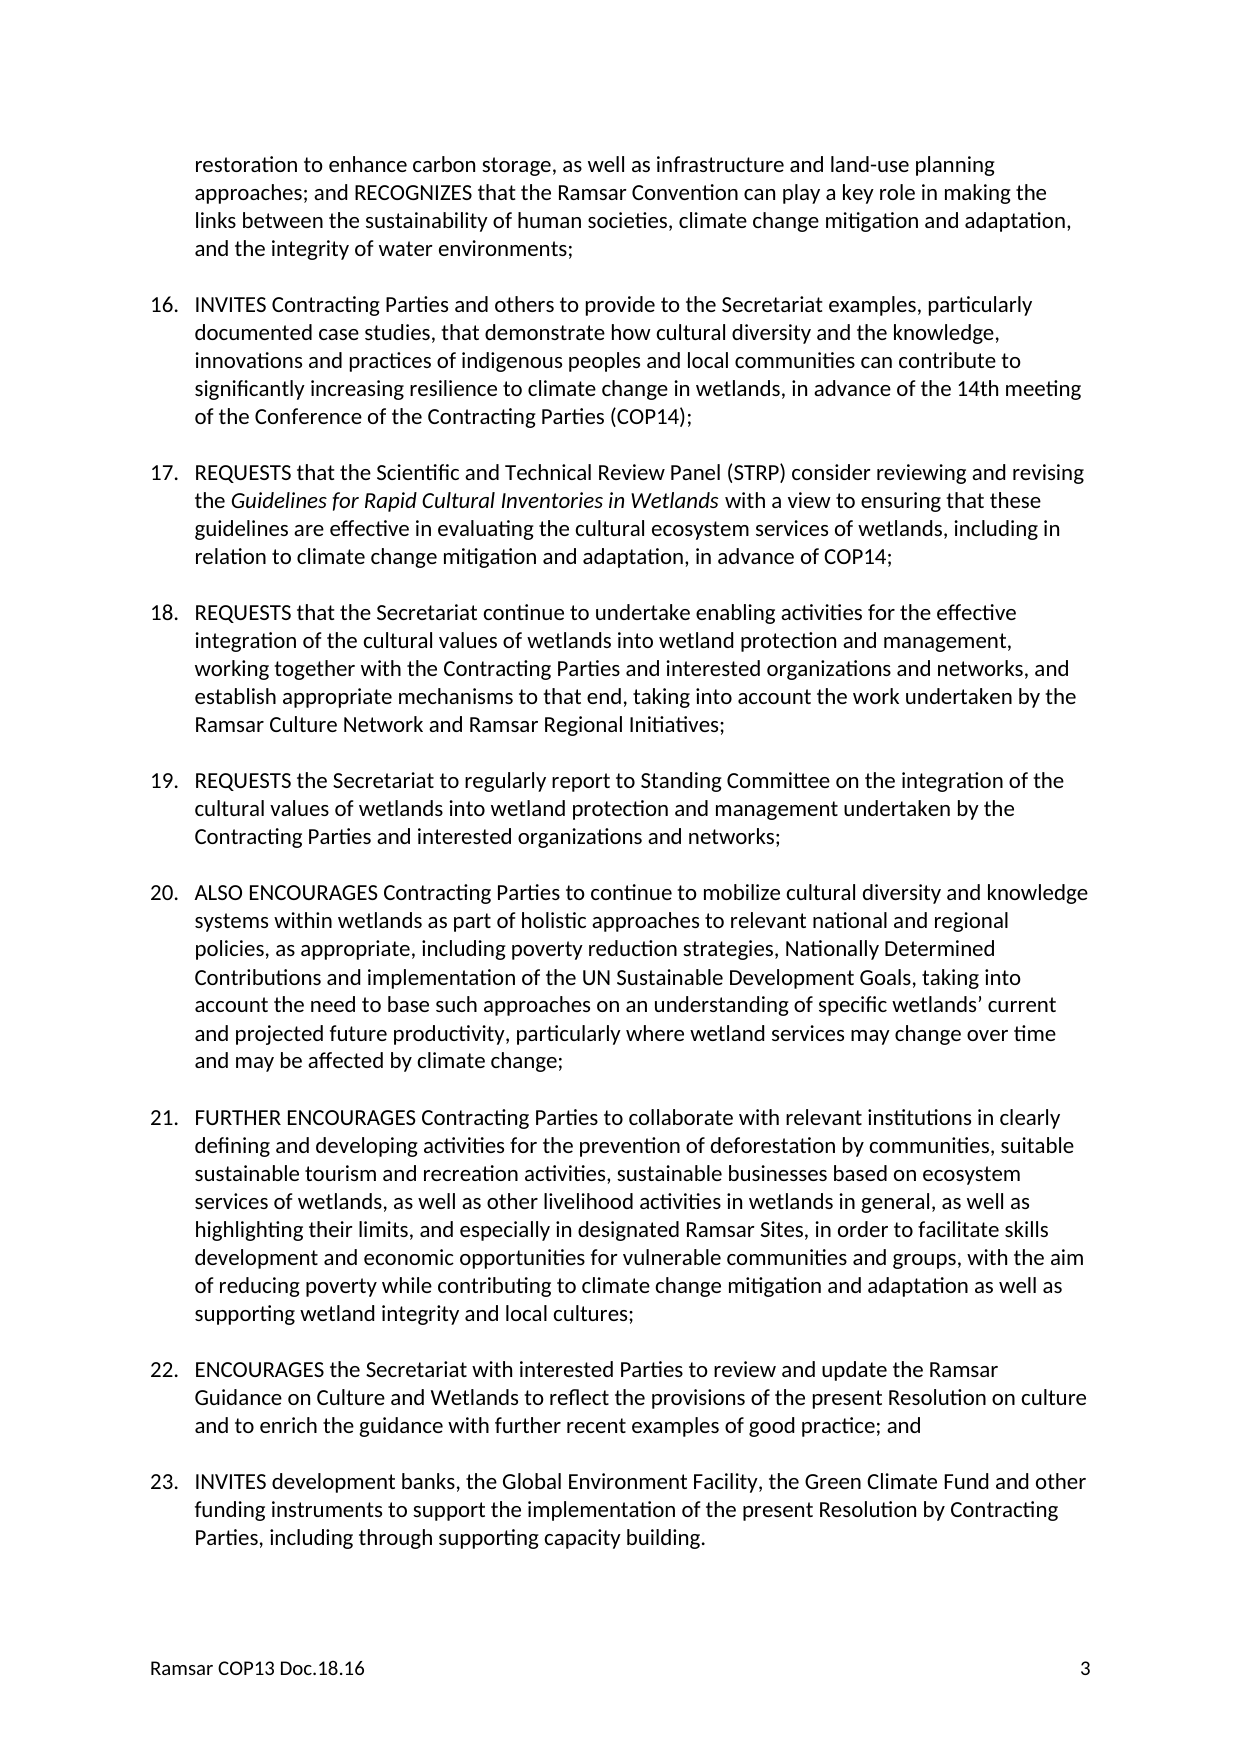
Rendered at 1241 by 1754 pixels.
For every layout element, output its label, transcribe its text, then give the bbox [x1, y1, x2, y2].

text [150, 150, 1090, 262]
text 23. INVITES development banks, the Global Environment Facility, the Green Climate Fund and other funding instruments to support the implementation of the present Resolution by Contracting Parties, including through supporting capacity building. [150, 1467, 1090, 1551]
text 21. FURTHER ENCOURAGES Contracting Parties to collaborate with relevant institutions in clearly defining and developing activities for the prevention of deforestation by communities, suitable sustainable tourism and recreation activities, sustainable businesses based on ecosystem services of wetlands, as well as other livelihood activities in wetlands in general, as well as highlighting their limits, and especially in designated Ramsar Sites, in order to facilitate skills development and economic opportunities for vulnerable communities and groups, with the aim of reducing poverty while contributing to climate change mitigation and adaptation as well as supporting wetland integrity and local cultures; [150, 1103, 1090, 1327]
text 19. REQUESTS the Secretariat to regularly report to Standing Committee on the integration of the cultural values of wetlands into wetland protection and management undertaken by the Contracting Parties and interested organizations and networks; [150, 766, 1090, 851]
text 16. INVITES Contracting Parties and others to provide to the Secretariat examples, particularly documented case studies, that demonstrate how cultural diversity and the knowledge, innovations and practices of indigenous peoples and local communities can contribute to significantly increasing resilience to climate change in wetlands, in advance of the 14th meeting of the Conference of the Contracting Parties (COP14); [150, 290, 1090, 430]
text 20. ALSO ENCOURAGES Contracting Parties to continue to mobilize cultural diversity and knowledge systems within wetlands as part of holistic approaches to relevant national and regional policies, as appropriate, including poverty reduction strategies, Nationally Determined Contributions and implementation of the UN Sustainable Development Goals, taking into account the need to base such approaches on an understanding of specific wetlands’ current and projected future productivity, particularly where wetland services may change over time and may be affected by climate change; [150, 878, 1090, 1075]
text 17. REQUESTS that the Scientific and Technical Review Panel (STRP) consider reviewing and revising the Guidelines for Rapid Cultural Inventories in Wetlands with a view to ensuring that these guidelines are effective in evaluating the cultural ecosystem services of wetlands, including in relation to climate change mitigation and adaptation, in advance of COP14; [150, 458, 1090, 570]
text 22. ENCOURAGES the Secretariat with interested Parties to review and update the Ramsar Guidance on Culture and Wetlands to reflect the provisions of the present Resolution on culture and to enrich the guidance with further recent examples of good practice; and [150, 1355, 1090, 1439]
text 18. REQUESTS that the Secretariat continue to undertake enabling activities for the effective integration of the cultural values of wetlands into wetland protection and management, working together with the Contracting Parties and interested organizations and networks, and establish appropriate mechanisms to that end, taking into account the work undertaken by the Ramsar Culture Network and Ramsar Regional Initiatives; [150, 598, 1090, 738]
